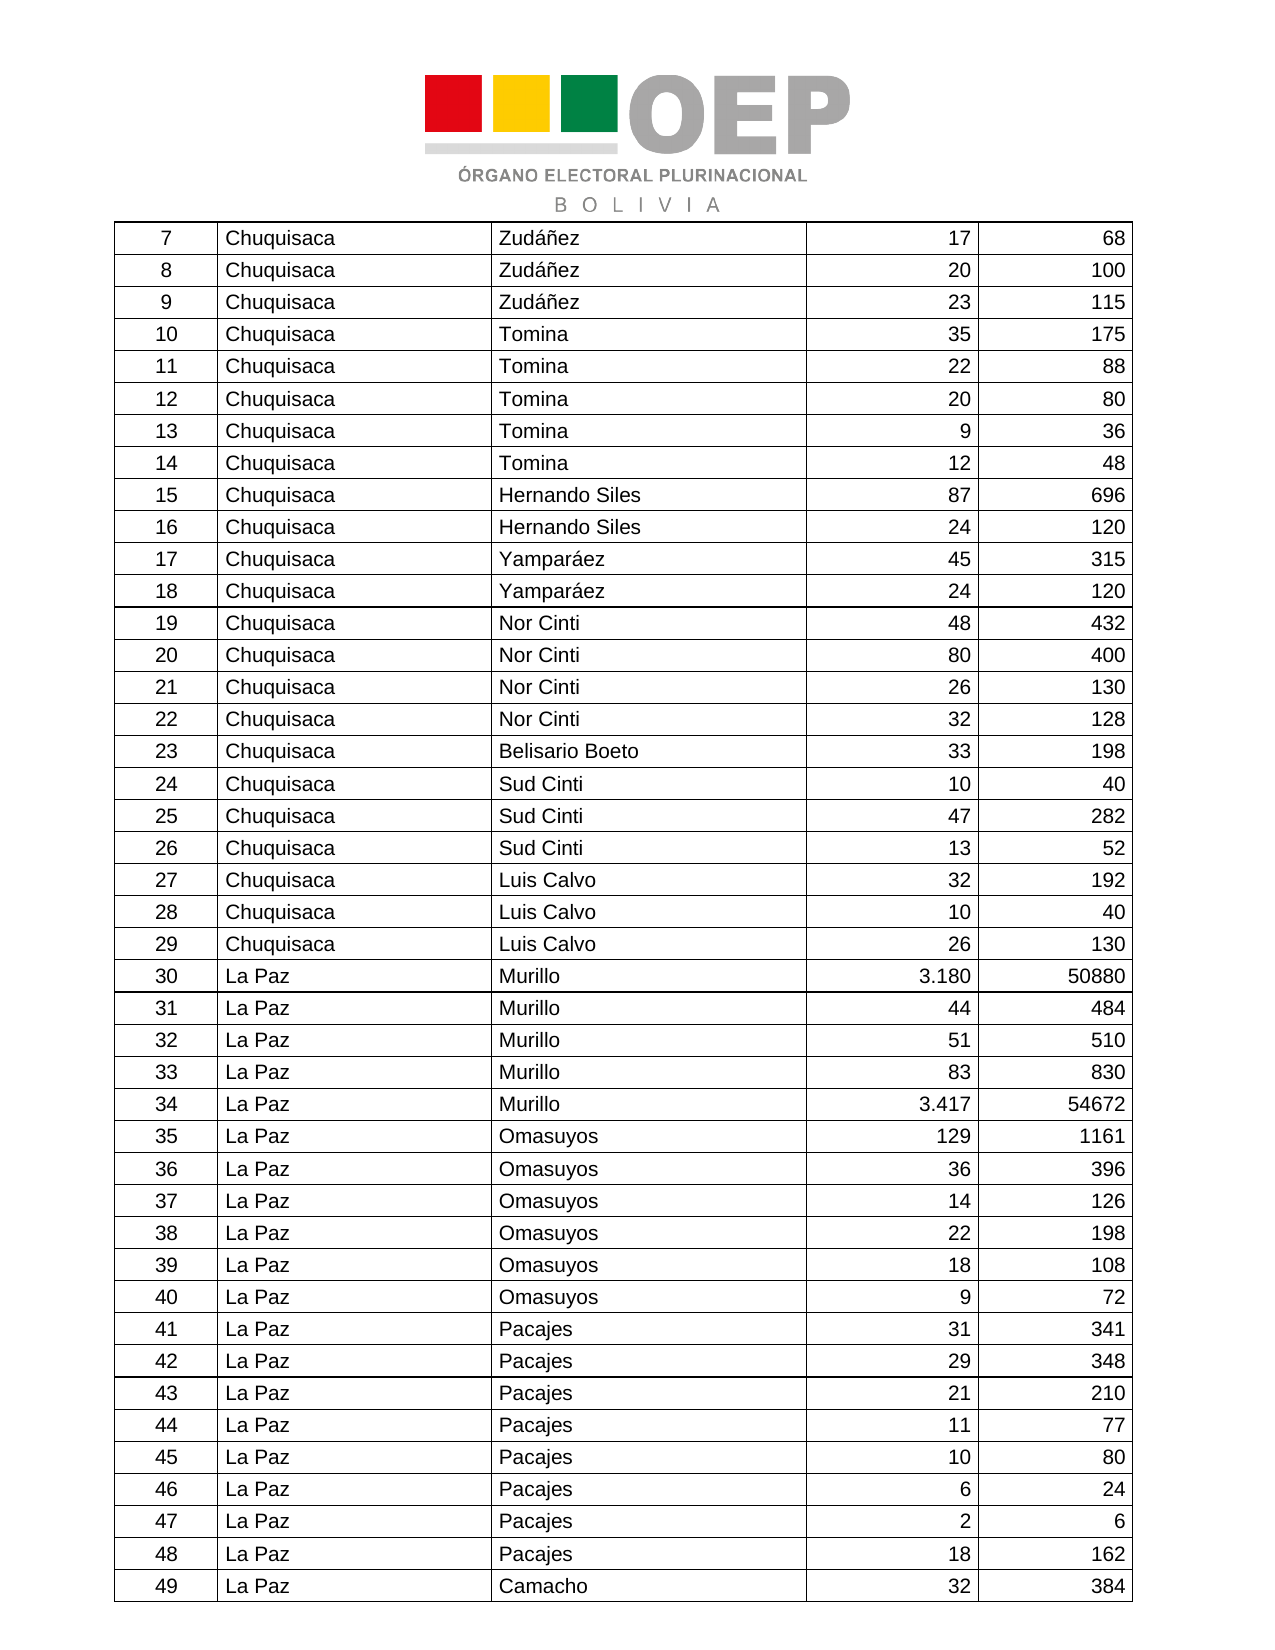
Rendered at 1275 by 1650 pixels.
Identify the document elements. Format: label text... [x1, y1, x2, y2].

table_cell La Paz [218, 1249, 491, 1280]
table_cell 41 [115, 1313, 217, 1344]
table_cell 22 [807, 351, 978, 382]
table_cell 384 [979, 1570, 1132, 1601]
table_cell 696 [979, 479, 1132, 510]
table_cell 31 [115, 993, 217, 1023]
table_cell 15 [115, 479, 217, 510]
table_cell Pacajes [492, 1474, 806, 1505]
table_cell La Paz [218, 1089, 491, 1120]
table_cell 2 [807, 1506, 978, 1537]
table_cell Tomina [492, 415, 806, 446]
table_cell 510 [979, 1025, 1132, 1056]
table_cell Zudáñez [492, 255, 806, 286]
table_cell 43 [115, 1378, 217, 1408]
table_cell 13 [115, 415, 217, 446]
table_cell Chuquisaca [218, 896, 491, 927]
table_cell 30 [115, 960, 217, 991]
table_cell Chuquisaca [218, 768, 491, 799]
table_cell 108 [979, 1249, 1132, 1280]
table_cell 130 [979, 928, 1132, 959]
table_cell 47 [115, 1506, 217, 1537]
table_cell 47 [807, 800, 978, 831]
table_cell 34 [115, 1089, 217, 1120]
table_cell 24 [979, 1474, 1132, 1505]
table_cell 20 [115, 640, 217, 671]
table_cell La Paz [218, 1153, 491, 1184]
table_cell 18 [115, 575, 217, 606]
table_cell La Paz [218, 1185, 491, 1216]
table_cell 32 [807, 1570, 978, 1601]
table_cell Murillo [492, 1057, 806, 1088]
table_cell Chuquisaca [218, 415, 491, 446]
table_cell 40 [115, 1281, 217, 1312]
table_cell 129 [807, 1121, 978, 1152]
table_cell 400 [979, 640, 1132, 671]
table_cell 80 [807, 640, 978, 671]
table_cell 26 [807, 672, 978, 703]
table_cell La Paz [218, 993, 491, 1023]
table_cell 29 [807, 1345, 978, 1376]
table_cell Pacajes [492, 1538, 806, 1569]
table_cell La Paz [218, 1442, 491, 1473]
table_cell Chuquisaca [218, 319, 491, 350]
table_cell La Paz [218, 960, 491, 991]
table_cell Murillo [492, 1025, 806, 1056]
table_cell 48 [979, 447, 1132, 478]
table_cell 130 [979, 672, 1132, 703]
table_cell 10 [807, 896, 978, 927]
table_cell 348 [979, 1345, 1132, 1376]
table_cell 23 [115, 736, 217, 767]
table_cell 20 [807, 383, 978, 414]
table_cell Chuquisaca [218, 640, 491, 671]
table_cell La Paz [218, 1121, 491, 1152]
table_cell 432 [979, 608, 1132, 638]
picture [425, 75, 850, 212]
table_cell 14 [115, 447, 217, 478]
table_cell Tomina [492, 351, 806, 382]
table_cell Chuquisaca [218, 704, 491, 735]
table_cell 23 [807, 287, 978, 318]
table_cell La Paz [218, 1217, 491, 1248]
table_cell La Paz [218, 1313, 491, 1344]
table_cell Omasuyos [492, 1153, 806, 1184]
table_cell Nor Cinti [492, 608, 806, 638]
table_cell 42 [115, 1345, 217, 1376]
table_cell 341 [979, 1313, 1132, 1344]
table_cell Chuquisaca [218, 351, 491, 382]
table_cell 27 [115, 864, 217, 895]
table_cell Omasuyos [492, 1217, 806, 1248]
table_cell 6 [807, 1474, 978, 1505]
table_cell 44 [807, 993, 978, 1023]
table_cell La Paz [218, 1025, 491, 1056]
table_cell 10 [807, 768, 978, 799]
table_cell Chuquisaca [218, 800, 491, 831]
table_cell Murillo [492, 993, 806, 1023]
table_cell 39 [115, 1249, 217, 1280]
table_cell 54672 [979, 1089, 1132, 1120]
table_cell Belisario Boeto [492, 736, 806, 767]
table_cell La Paz [218, 1570, 491, 1601]
table_cell 115 [979, 287, 1132, 318]
table_cell 24 [807, 511, 978, 542]
table_cell 126 [979, 1185, 1132, 1216]
table_cell 10 [115, 319, 217, 350]
table_cell Omasuyos [492, 1281, 806, 1312]
table_cell 51 [807, 1025, 978, 1056]
table_cell 36 [979, 415, 1132, 446]
table_cell 36 [115, 1153, 217, 1184]
table_cell Pacajes [492, 1313, 806, 1344]
table_cell 11 [807, 1410, 978, 1441]
table_cell 49 [115, 1570, 217, 1601]
table_cell 35 [115, 1121, 217, 1152]
table_cell 29 [115, 928, 217, 959]
table_cell Zudáñez [492, 223, 806, 253]
table_cell 7 [115, 223, 217, 253]
table_cell Chuquisaca [218, 383, 491, 414]
table_cell 25 [115, 800, 217, 831]
table_cell 26 [115, 832, 217, 863]
table_cell La Paz [218, 1506, 491, 1537]
table_cell 198 [979, 736, 1132, 767]
table_cell Hernando Siles [492, 479, 806, 510]
table_cell 32 [807, 704, 978, 735]
table_cell 100 [979, 255, 1132, 286]
table_cell 88 [979, 351, 1132, 382]
table_cell 1161 [979, 1121, 1132, 1152]
table_cell Luis Calvo [492, 928, 806, 959]
table_cell Pacajes [492, 1442, 806, 1473]
table_cell 484 [979, 993, 1132, 1023]
table_cell 12 [807, 447, 978, 478]
table_cell 20 [807, 255, 978, 286]
table_cell Tomina [492, 383, 806, 414]
table_cell 38 [115, 1217, 217, 1248]
table_cell 77 [979, 1410, 1132, 1441]
table_cell Omasuyos [492, 1249, 806, 1280]
table_cell 120 [979, 575, 1132, 606]
table_cell La Paz [218, 1057, 491, 1088]
table_cell 72 [979, 1281, 1132, 1312]
table_cell Zudáñez [492, 287, 806, 318]
table_cell 396 [979, 1153, 1132, 1184]
table_cell Sud Cinti [492, 832, 806, 863]
table_cell 3.180 [807, 960, 978, 991]
table_cell 17 [807, 223, 978, 253]
table_cell 9 [807, 415, 978, 446]
table_cell Pacajes [492, 1345, 806, 1376]
table_cell La Paz [218, 1345, 491, 1376]
table_cell La Paz [218, 1474, 491, 1505]
table_cell 28 [115, 896, 217, 927]
table_cell 128 [979, 704, 1132, 735]
table_cell 11 [115, 351, 217, 382]
table_cell 175 [979, 319, 1132, 350]
table_cell 282 [979, 800, 1132, 831]
table_cell 198 [979, 1217, 1132, 1248]
table_cell 19 [115, 608, 217, 638]
table_cell 162 [979, 1538, 1132, 1569]
table_cell Murillo [492, 960, 806, 991]
table_cell 33 [115, 1057, 217, 1088]
table_cell Pacajes [492, 1378, 806, 1408]
table_cell 52 [979, 832, 1132, 863]
table_cell 6 [979, 1506, 1132, 1537]
table_cell 16 [115, 511, 217, 542]
table_cell 17 [115, 543, 217, 574]
table_cell 192 [979, 864, 1132, 895]
table_cell Tomina [492, 319, 806, 350]
table_cell Chuquisaca [218, 608, 491, 638]
table_cell 33 [807, 736, 978, 767]
table_cell 40 [979, 896, 1132, 927]
table_cell Pacajes [492, 1410, 806, 1441]
table_cell Chuquisaca [218, 479, 491, 510]
table_cell 830 [979, 1057, 1132, 1088]
table_cell Murillo [492, 1089, 806, 1120]
table_cell Nor Cinti [492, 704, 806, 735]
table_cell 80 [979, 383, 1132, 414]
table_cell Nor Cinti [492, 640, 806, 671]
table_cell 35 [807, 319, 978, 350]
table_cell Omasuyos [492, 1185, 806, 1216]
table_cell Luis Calvo [492, 896, 806, 927]
table_cell 12 [115, 383, 217, 414]
table_cell 9 [807, 1281, 978, 1312]
table_cell 18 [807, 1249, 978, 1280]
table_cell Chuquisaca [218, 511, 491, 542]
table_cell 48 [115, 1538, 217, 1569]
table_cell 26 [807, 928, 978, 959]
table_cell Chuquisaca [218, 575, 491, 606]
table_cell 315 [979, 543, 1132, 574]
table_cell 50880 [979, 960, 1132, 991]
table_cell Chuquisaca [218, 864, 491, 895]
table_cell Sud Cinti [492, 768, 806, 799]
table_cell Yamparáez [492, 543, 806, 574]
table_cell 46 [115, 1474, 217, 1505]
table_cell Omasuyos [492, 1121, 806, 1152]
table_cell 45 [807, 543, 978, 574]
table_cell 9 [115, 287, 217, 318]
table_cell Chuquisaca [218, 832, 491, 863]
table_cell Camacho [492, 1570, 806, 1601]
table_cell La Paz [218, 1281, 491, 1312]
table_cell 120 [979, 511, 1132, 542]
table_cell Sud Cinti [492, 800, 806, 831]
table_cell 10 [807, 1442, 978, 1473]
table_cell 210 [979, 1378, 1132, 1408]
table_cell Chuquisaca [218, 255, 491, 286]
table_cell Nor Cinti [492, 672, 806, 703]
table_cell 32 [807, 864, 978, 895]
table_cell 3.417 [807, 1089, 978, 1120]
table_cell 14 [807, 1185, 978, 1216]
table_cell 80 [979, 1442, 1132, 1473]
table_cell Yamparáez [492, 575, 806, 606]
table_cell 22 [115, 704, 217, 735]
table_cell Chuquisaca [218, 287, 491, 318]
table_cell 21 [115, 672, 217, 703]
table_cell 22 [807, 1217, 978, 1248]
table_cell 24 [115, 768, 217, 799]
table_cell 68 [979, 223, 1132, 253]
table_cell Chuquisaca [218, 672, 491, 703]
table_cell 8 [115, 255, 217, 286]
table_cell Luis Calvo [492, 864, 806, 895]
table_cell 31 [807, 1313, 978, 1344]
table_cell 40 [979, 768, 1132, 799]
table_cell 48 [807, 608, 978, 638]
table_cell 36 [807, 1153, 978, 1184]
table_cell 32 [115, 1025, 217, 1056]
table_cell La Paz [218, 1378, 491, 1408]
table_cell Tomina [492, 447, 806, 478]
table_cell 83 [807, 1057, 978, 1088]
table_cell 18 [807, 1538, 978, 1569]
table_cell 44 [115, 1410, 217, 1441]
table_cell Chuquisaca [218, 447, 491, 478]
table_cell 87 [807, 479, 978, 510]
table_cell Hernando Siles [492, 511, 806, 542]
table_cell 37 [115, 1185, 217, 1216]
table_cell Chuquisaca [218, 736, 491, 767]
table_cell Pacajes [492, 1506, 806, 1537]
table_cell La Paz [218, 1410, 491, 1441]
table_cell 45 [115, 1442, 217, 1473]
table_cell 24 [807, 575, 978, 606]
table_cell Chuquisaca [218, 928, 491, 959]
table_cell La Paz [218, 1538, 491, 1569]
table_cell Chuquisaca [218, 223, 491, 253]
table_cell 21 [807, 1378, 978, 1408]
table_cell 13 [807, 832, 978, 863]
table_cell Chuquisaca [218, 543, 491, 574]
